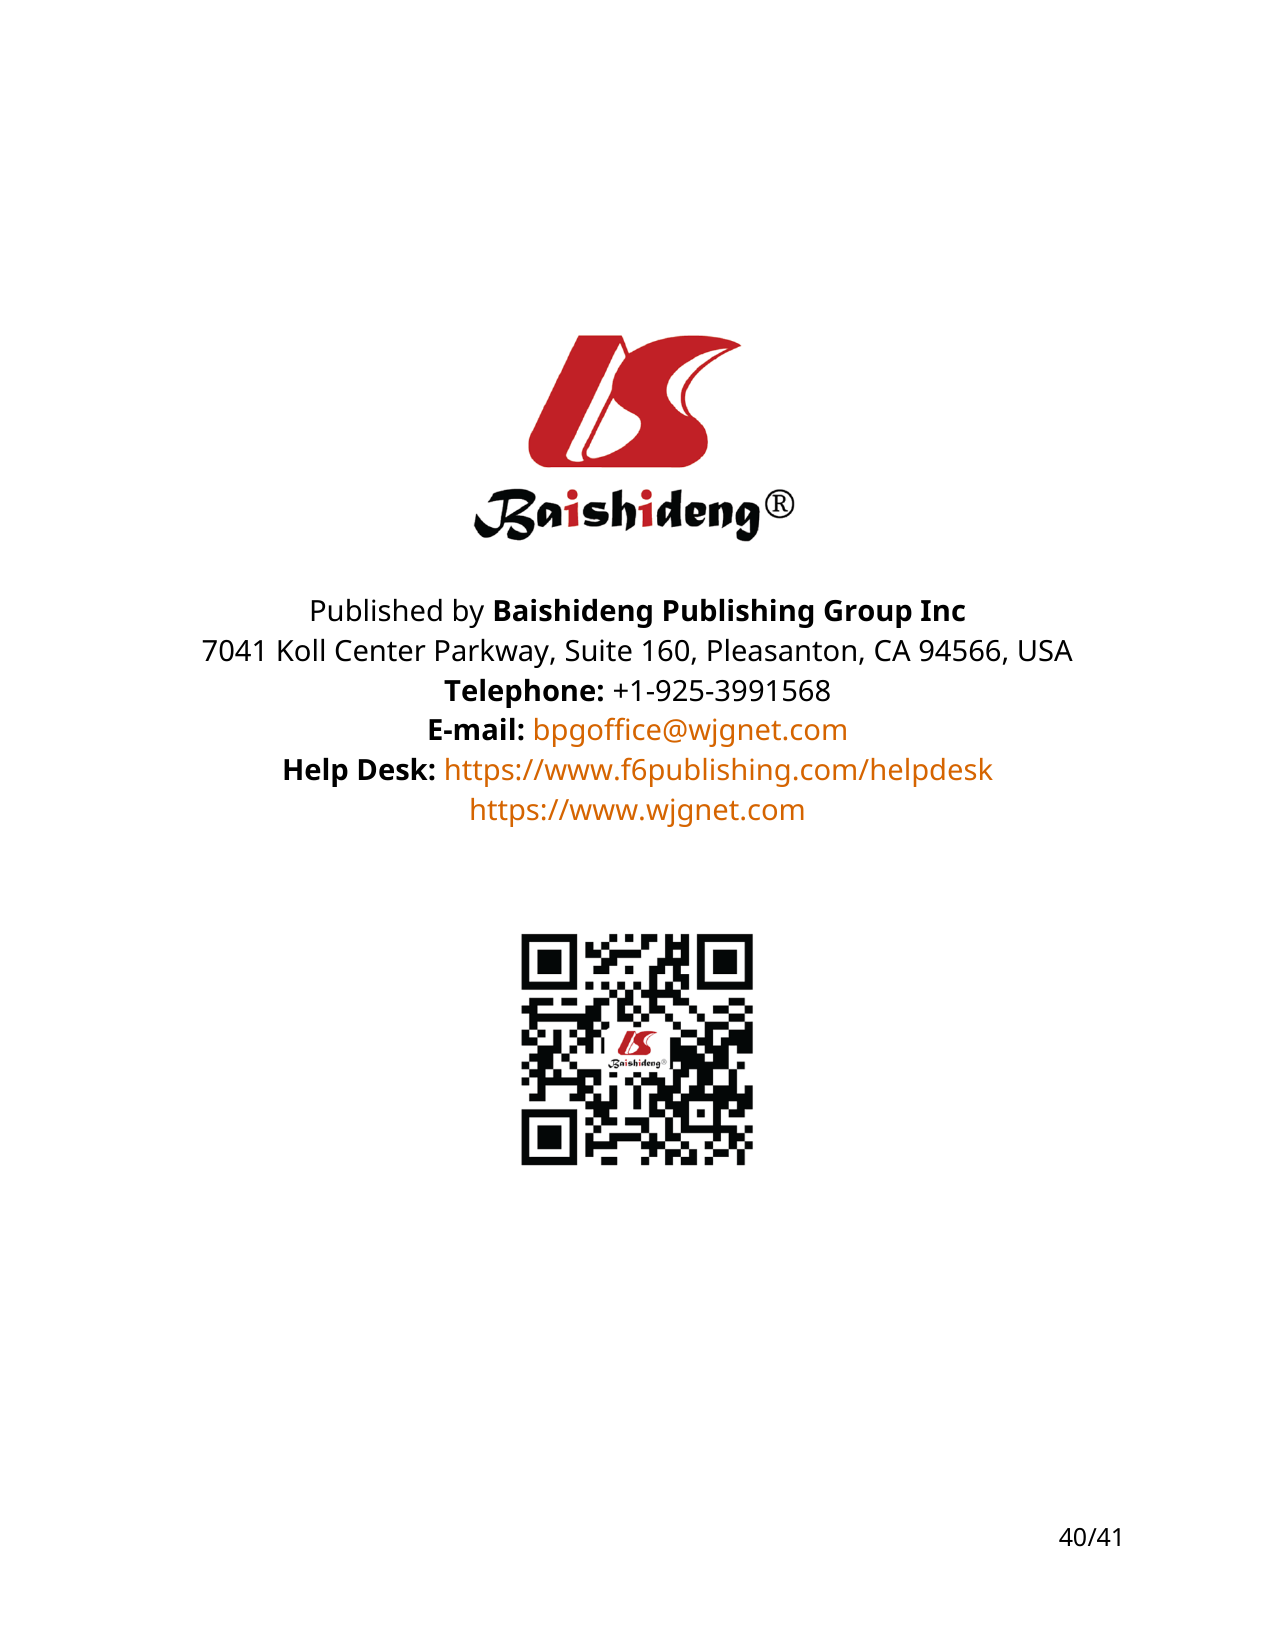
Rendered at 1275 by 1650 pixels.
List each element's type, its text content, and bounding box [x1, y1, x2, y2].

text https://www.wjgnet.com [150, 789, 1125, 829]
picture [518, 931, 757, 1168]
text 7041 Koll Center Parkway, Suite 160, Pleasanton, CA 94566, USA [150, 630, 1125, 670]
text Telephone: +1-925-3991568 [150, 670, 1125, 710]
text E-mail: bpgoffice@wjgnet.com [150, 710, 1125, 749]
picture [432, 320, 843, 557]
text Help Desk: https://www.f6publishing.com/helpdesk [150, 749, 1125, 789]
text Published by Baishideng Publishing Group Inc [150, 591, 1125, 630]
